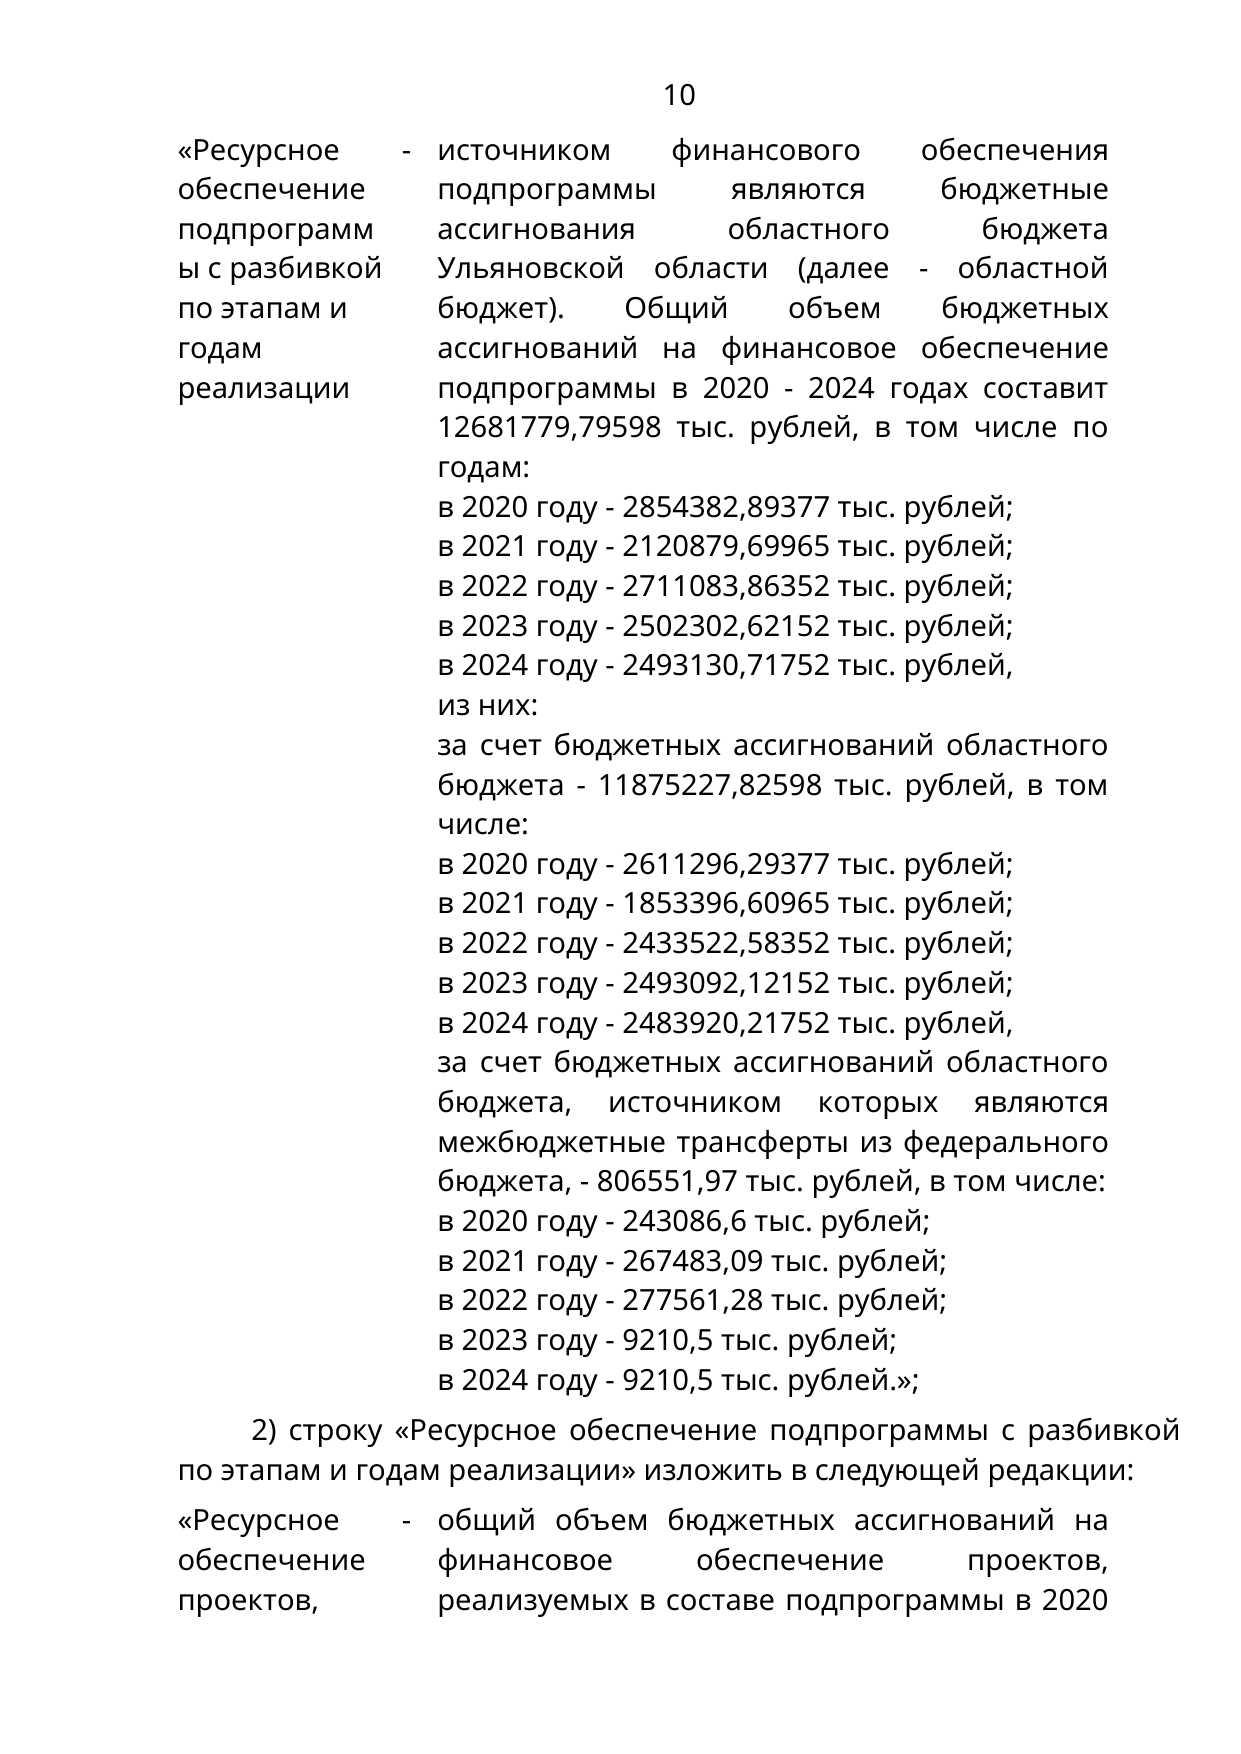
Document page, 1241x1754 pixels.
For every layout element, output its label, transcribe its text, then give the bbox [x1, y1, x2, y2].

text 2) строку «Ресурсное обеспечение подпрограммы с разбивкой по этапам и годам реализации» изложить в следующей редакции: [177, 1409, 1181, 1489]
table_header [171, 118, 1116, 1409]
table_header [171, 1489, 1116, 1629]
